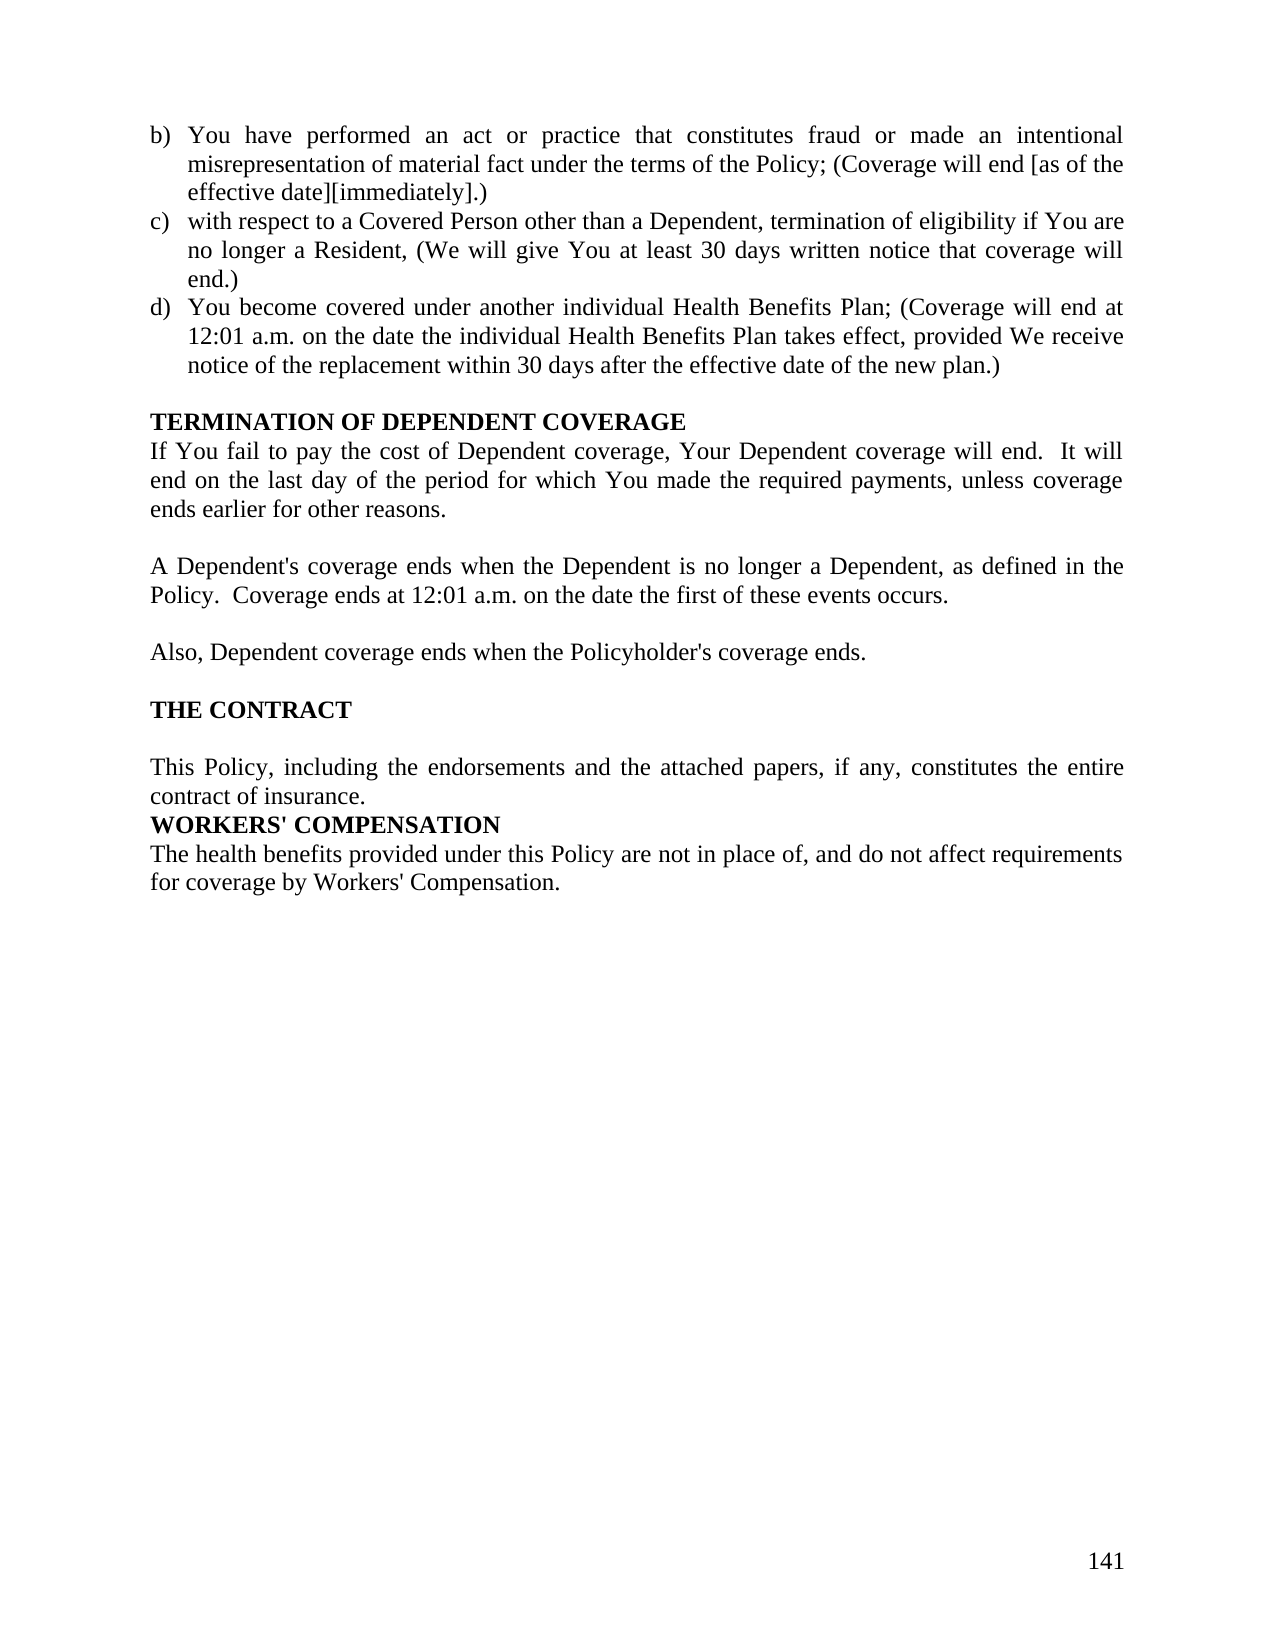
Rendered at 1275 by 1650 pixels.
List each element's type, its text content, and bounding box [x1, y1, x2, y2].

text This Policy, including the endorsements and the attached papers, if any, constitutes the entire contract of insurance. [150, 752, 1125, 810]
text The health benefits provided under this Policy are not in place of, and do not affect requirements for coverage by Workers' Compensation. [150, 839, 1125, 896]
text TERMINATION OF DEPENDENT COVERAGE [150, 407, 1125, 436]
list You have performed an act or practice that constitutes fraud or made an intentional misrepresentation of material fact under the terms of the Policy; (Coverage will end [as of the effective date][immediately].) [150, 120, 1125, 206]
text If You fail to pay the cost of Dependent coverage, Your Dependent coverage will end. It will end on the last day of the period for which You made the required payments, unless coverage ends earlier for other reasons. [150, 436, 1125, 522]
text Also, Dependent coverage ends when the Policyholder's coverage ends. [150, 637, 1125, 666]
text THE CONTRACT [150, 695, 1125, 724]
list with respect to a Covered Person other than a Dependent, termination of eligibility if You are no longer a Resident, (We will give You at least 30 days written notice that coverage will end.) [150, 206, 1125, 292]
list You become covered under another individual Health Benefits Plan; (Coverage will end at 12:01 a.m. on the date the individual Health Benefits Plan takes effect, provided We receive notice of the replacement within 30 days after the effective date of the new plan.) [150, 292, 1125, 379]
text A Dependent's coverage ends when the Dependent is no longer a Dependent, as defined in the Policy. Coverage ends at 12:01 a.m. on the date the first of these events occurs. [150, 551, 1125, 609]
text WORKERS' COMPENSATION [150, 810, 1125, 839]
